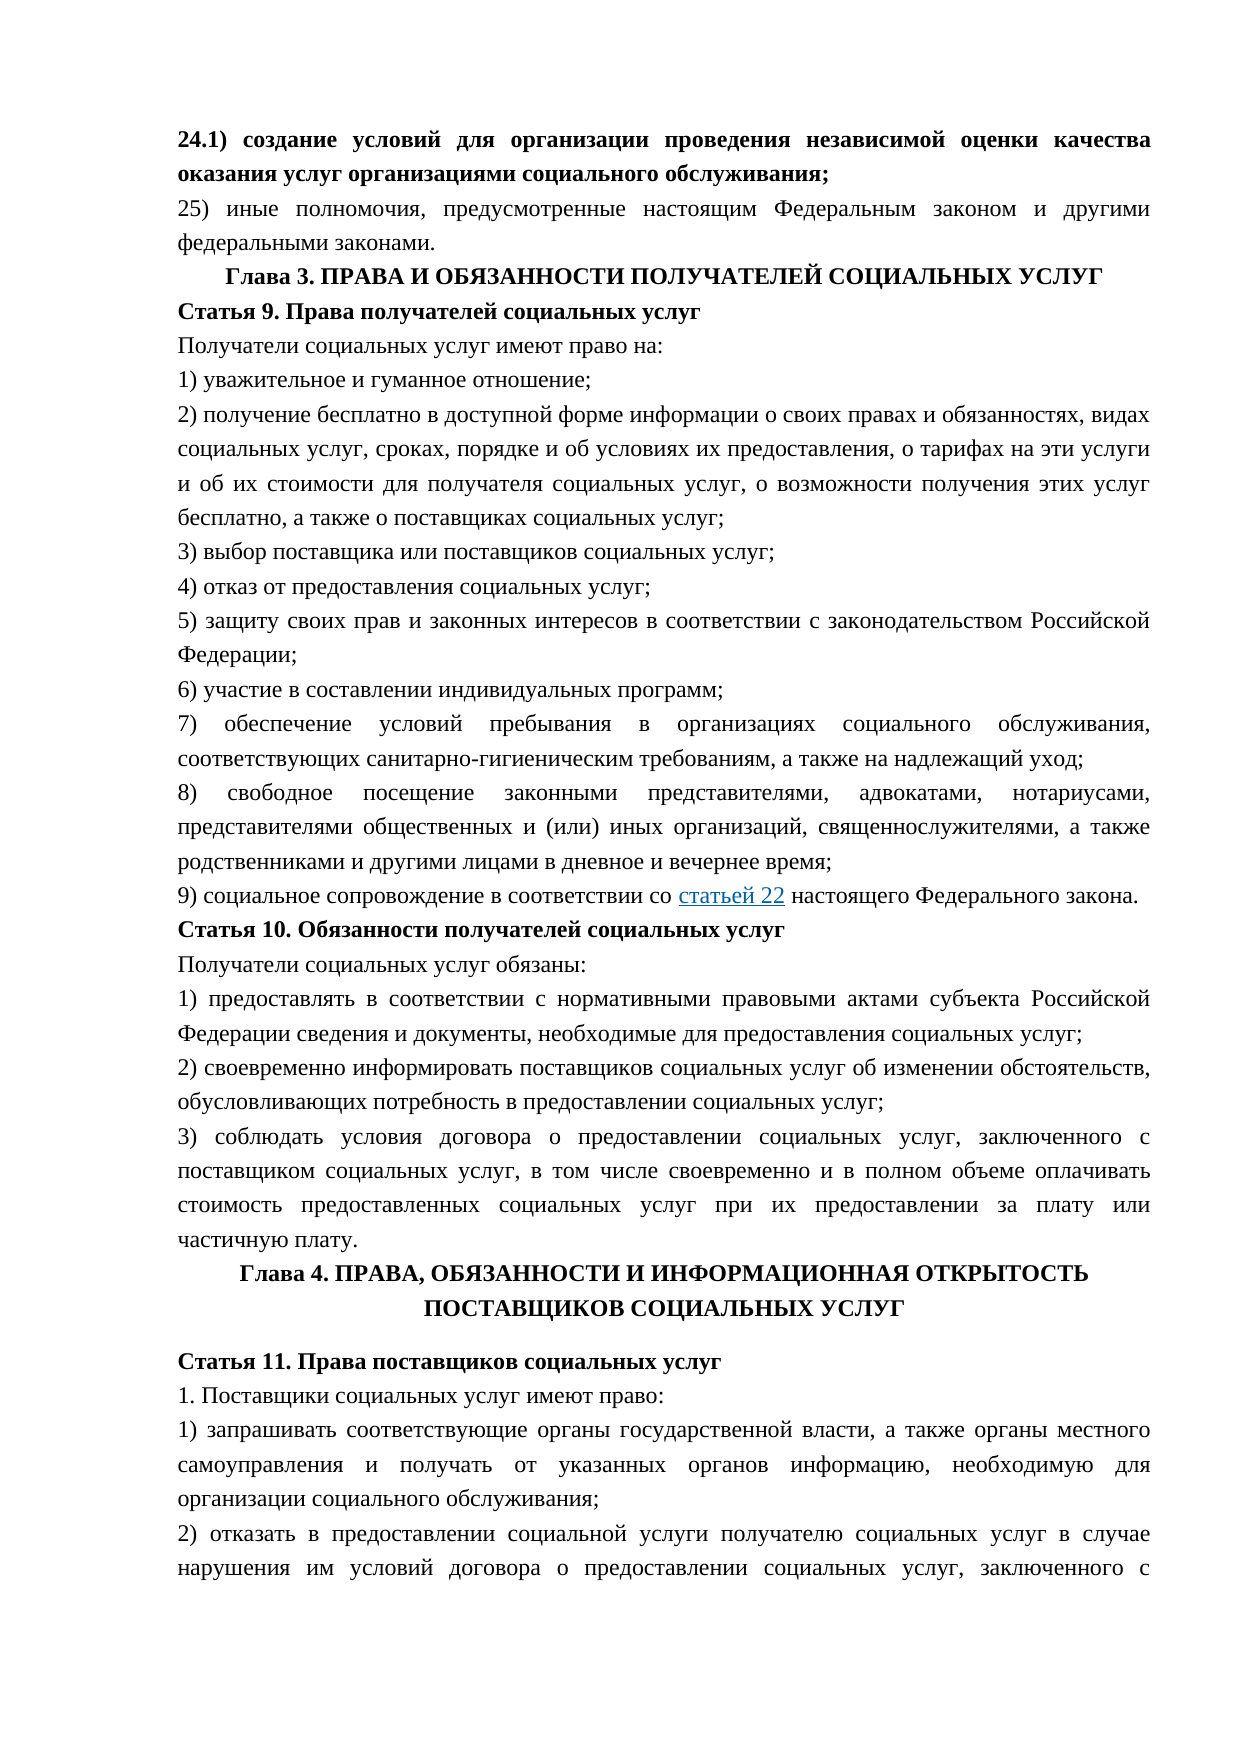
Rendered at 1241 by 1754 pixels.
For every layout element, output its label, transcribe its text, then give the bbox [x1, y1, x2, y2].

text Статья 9. Права получателей социальных услуг [177, 290, 1152, 324]
text 5) защиту своих прав и законных интересов в соответствии с законодательством Российской Федерации; [177, 599, 1152, 668]
text 1) предоставлять в соответствии с нормативными правовыми актами субъекта Российской Федерации сведения и документы, необходимые для предоставления социальных услуг; [177, 977, 1152, 1046]
text 3) соблюдать условия договора о предоставлении социальных услуг, заключенного с поставщиком социальных услуг, в том числе своевременно и в полном объеме оплачивать стоимость предоставленных социальных услуг при их предоставлении за плату или частичную плату. [177, 1115, 1152, 1252]
text Статья 10. Обязанности получателей социальных услуг [177, 909, 1152, 943]
text 24.1) создание условий для организации проведения независимой оценки качества оказания услуг организациями социального обслуживания; [177, 118, 1152, 187]
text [177, 1512, 1152, 1581]
text 1) запрашивать соответствующие органы государственной власти, а также органы местного самоуправления и получать от указанных органов информацию, необходимую для организации социального обслуживания; [177, 1409, 1152, 1512]
text 2) получение бесплатно в доступной форме информации о своих правах и обязанностях, видах социальных услуг, сроках, порядке и об условиях их предоставления, о тарифах на эти услуги и об их стоимости для получателя социальных услуг, о возможности получения этих услуг бесплатно, а также о поставщиках социальных услуг; [177, 393, 1152, 531]
text 2) своевременно информировать поставщиков социальных услуг об изменении обстоятельств, обусловливающих потребность в предоставлении социальных услуг; [177, 1046, 1152, 1115]
text 7) обеспечение условий пребывания в организациях социального обслуживания, соответствующих санитарно-гигиеническим требованиям, а также на надлежащий уход; [177, 702, 1152, 771]
text ПОСТАВЩИКОВ СОЦИАЛЬНЫХ УСЛУГ [177, 1287, 1152, 1321]
text Получатели социальных услуг обязаны: [177, 943, 1152, 977]
text Получатели социальных услуг имеют право на: [177, 324, 1152, 359]
text 6) участие в составлении индивидуальных программ; [177, 668, 1152, 702]
text 8) свободное посещение законными представителями, адвокатами, нотариусами, представителями общественных и (или) иных организаций, священнослужителями, а также родственниками и другими лицами в дневное и вечернее время; [177, 771, 1152, 874]
text 4) отказ от предоставления социальных услуг; [177, 565, 1152, 599]
text 3) выбор поставщика или поставщиков социальных услуг; [177, 531, 1152, 565]
text Статья 11. Права поставщиков социальных услуг [177, 1340, 1152, 1374]
text Глава 4. ПРАВА, ОБЯЗАННОСТИ И ИНФОРМАЦИОННАЯ ОТКРЫТОСТЬ [177, 1252, 1152, 1287]
text 9) социальное сопровождение в соответствии со статьей 22 настоящего Федерального закона. [177, 874, 1152, 909]
text 1. Поставщики социальных услуг имеют право: [177, 1374, 1152, 1409]
text 1) уважительное и гуманное отношение; [177, 359, 1152, 393]
text Глава 3. ПРАВА И ОБЯЗАННОСТИ ПОЛУЧАТЕЛЕЙ СОЦИАЛЬНЫХ УСЛУГ [177, 256, 1152, 290]
text 25) иные полномочия, предусмотренные настоящим Федеральным законом и другими федеральными законами. [177, 187, 1152, 256]
